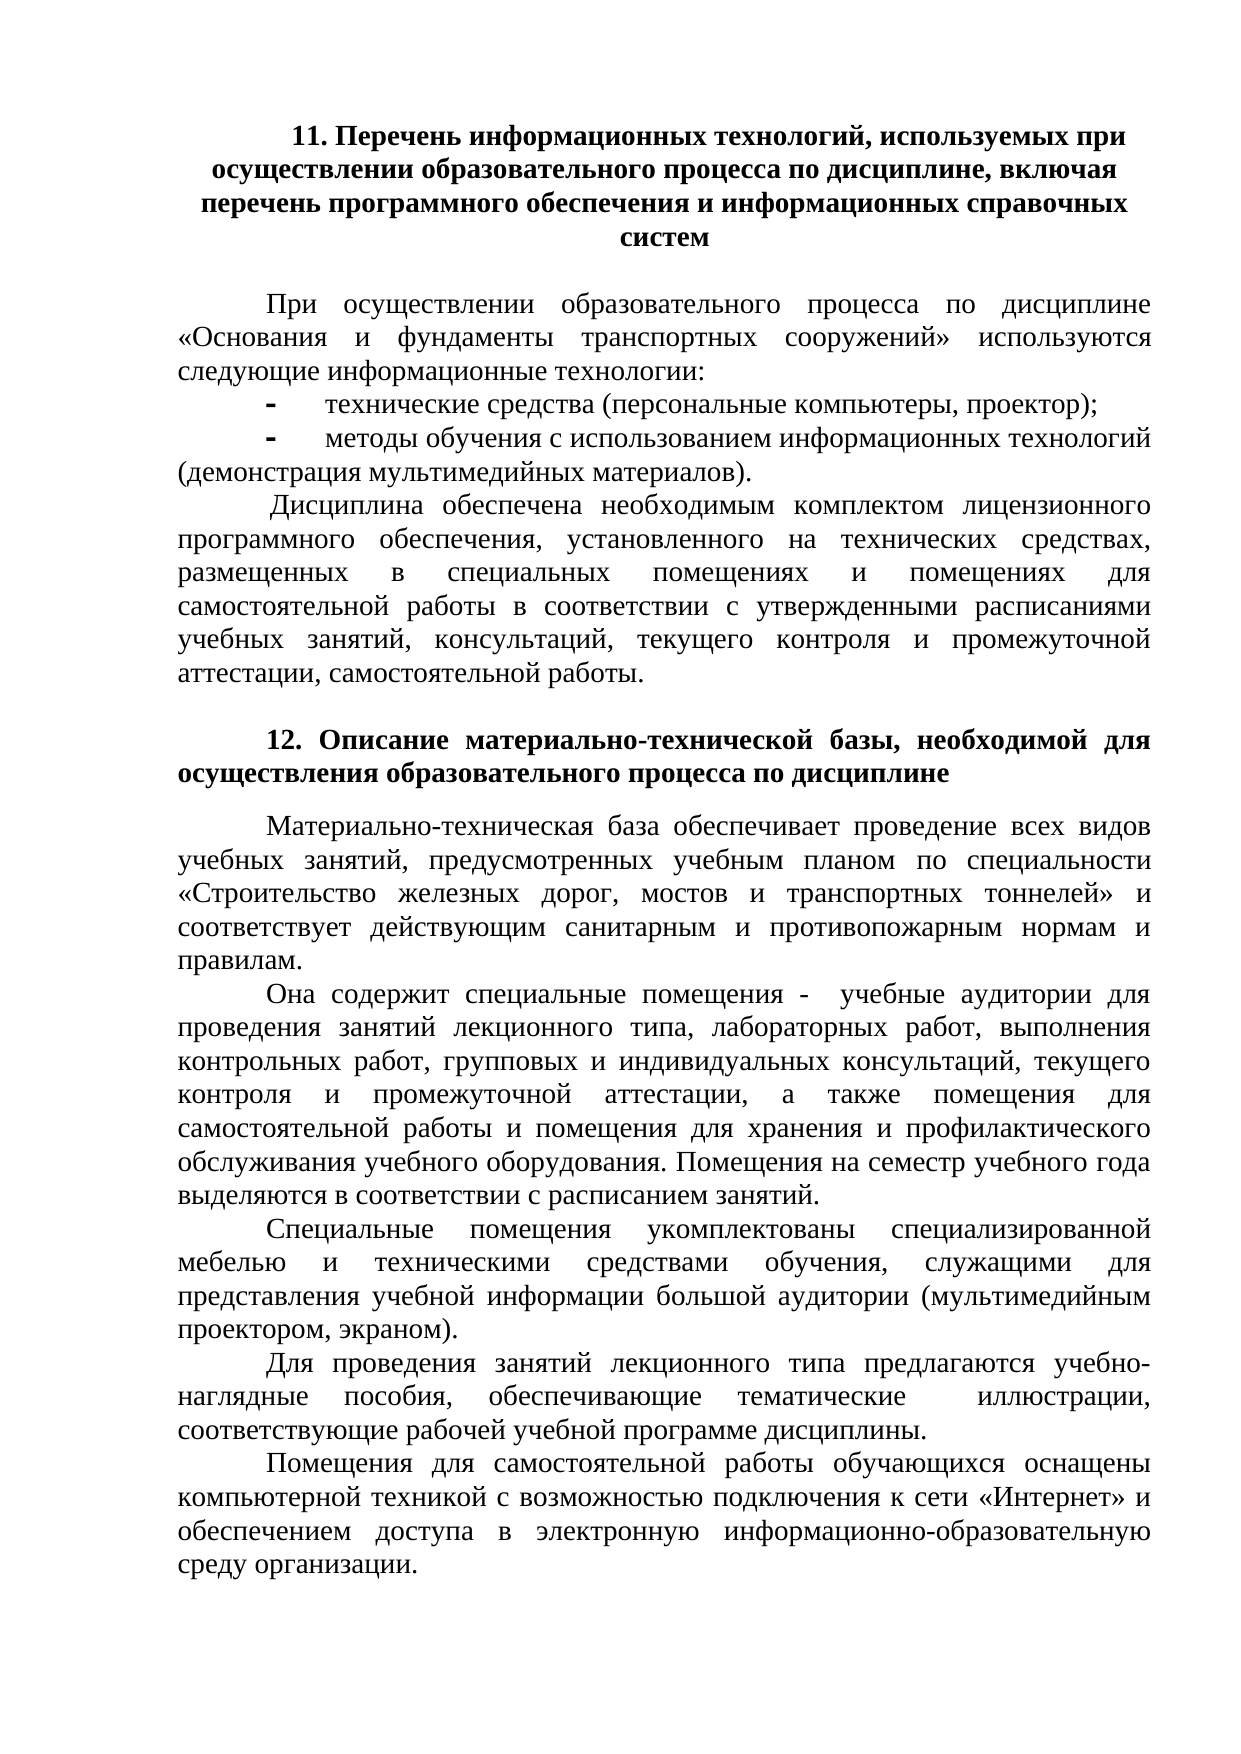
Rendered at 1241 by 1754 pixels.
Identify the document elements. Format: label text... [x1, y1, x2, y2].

text При осуществлении образовательного процесса по дисциплине «Основания и фундаменты транспортных сооружений» используются следующие информационные технологии: [177, 286, 1152, 386]
text 11. Перечень информационных технологий, используемых при осуществлении образовательного процесса по дисциплине, включая перечень программного обеспечения и информационных справочных систем [177, 118, 1152, 252]
text 12. Описание материально-технической базы, необходимой для осуществления образовательного процесса по дисциплине [177, 722, 1152, 789]
list технические средства (персональные компьютеры, проектор); [177, 386, 1152, 420]
text Дисциплина обеспечена необходимым комплектом лицензионного программного обеспечения, установленного на технических средствах, размещенных в специальных помещениях и помещениях для самостоятельной работы в соответствии с утвержденными расписаниями учебных занятий, консультаций, текущего контроля и промежуточной аттестации, самостоятельной работы. [177, 487, 1152, 688]
text Помещения для самостоятельной работы обучающихся оснащены компьютерной техникой с возможностью подключения к сети «Интернет» и обеспечением доступа в электронную информационно-образовательную среду организации. [177, 1446, 1152, 1580]
text Для проведения занятий лекционного типа предлагаются учебно-наглядные пособия, обеспечивающие тематические иллюстрации, соответствующие рабочей учебной программе дисциплины. [177, 1345, 1152, 1446]
text Специальные помещения укомплектованы специализированной мебелью и техническими средствами обучения, служащими для представления учебной информации большой аудитории (мультимедийным проектором, экраном). [177, 1211, 1152, 1345]
text Материально-техническая база обеспечивает проведение всех видов учебных занятий, предусмотренных учебным планом по специальности «Строительство железных дорог, мостов и транспортных тоннелей» и соответствует действующим санитарным и противопожарным нормам и правилам. [177, 808, 1152, 976]
text Она содержит специальные помещения - учебные аудитории для проведения занятий лекционного типа, лабораторных работ, выполнения контрольных работ, групповых и индивидуальных консультаций, текущего контроля и промежуточной аттестации, а также помещения для самостоятельной работы и помещения для хранения и профилактического обслуживания учебного оборудования. Помещения на семестр учебного года выделяются в соответствии с расписанием занятий. [177, 976, 1152, 1211]
list методы обучения с использованием информационных технологий (демонстрация мультимедийных материалов). [177, 420, 1152, 487]
